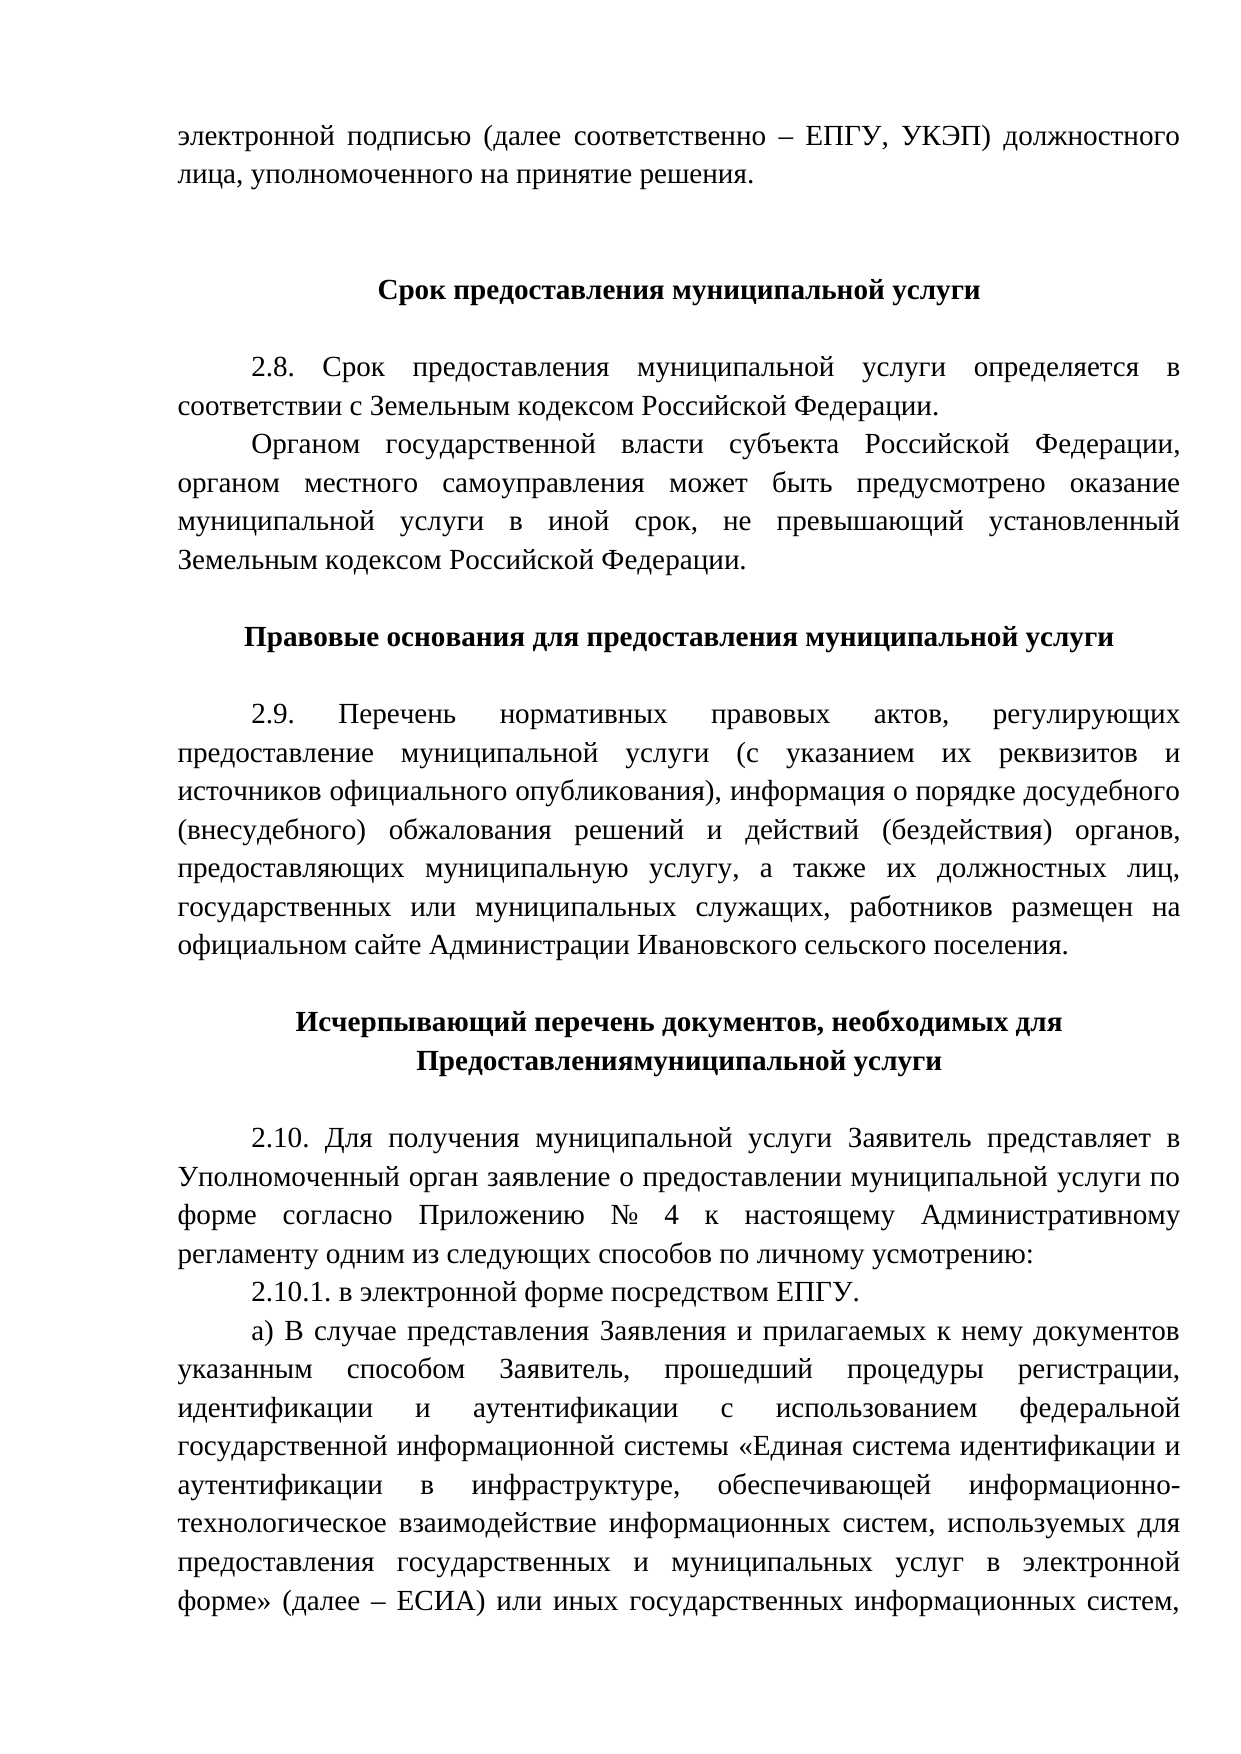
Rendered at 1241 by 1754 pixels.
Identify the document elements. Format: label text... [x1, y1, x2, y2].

text Предоставлениямуниципальной услуги [177, 1043, 1181, 1077]
text Правовые основания для предоставления муниципальной услуги [177, 619, 1181, 653]
text Исчерпывающий перечень документов, необходимых для [177, 1004, 1181, 1038]
text Срок предоставления муниципальной услуги [177, 272, 1181, 306]
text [177, 118, 1181, 190]
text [177, 1313, 1181, 1616]
text Органом государственной власти субъекта Российской Федерации, органом местного самоуправления может быть предусмотрено оказание муниципальной услуги в иной срок, не превышающий установленный Земельным кодексом Российской Федерации. [177, 426, 1181, 576]
text 2.9. Перечень нормативных правовых актов, регулирующих предоставление муниципальной услуги (с указанием их реквизитов и источников официального опубликования), информация о порядке досудебного (внесудебного) обжалования решений и действий (бездействия) органов, предоставляющих муниципальную услугу, а также их должностных лиц, государственных или муниципальных служащих, работников размещен на официальном сайте Администрации Ивановского сельского поселения. [177, 696, 1181, 961]
text 2.8. Срок предоставления муниципальной услуги определяется в соответствии с Земельным кодексом Российской Федерации. [177, 349, 1181, 421]
text 2.10. Для получения муниципальной услуги Заявитель представляет в Уполномоченный орган заявление о предоставлении муниципальной услуги по форме согласно Приложению № 4 к настоящему Административному регламенту одним из следующих способов по личному усмотрению: [177, 1120, 1181, 1269]
text 2.10.1. в электронной форме посредством ЕПГУ. [177, 1274, 1181, 1308]
